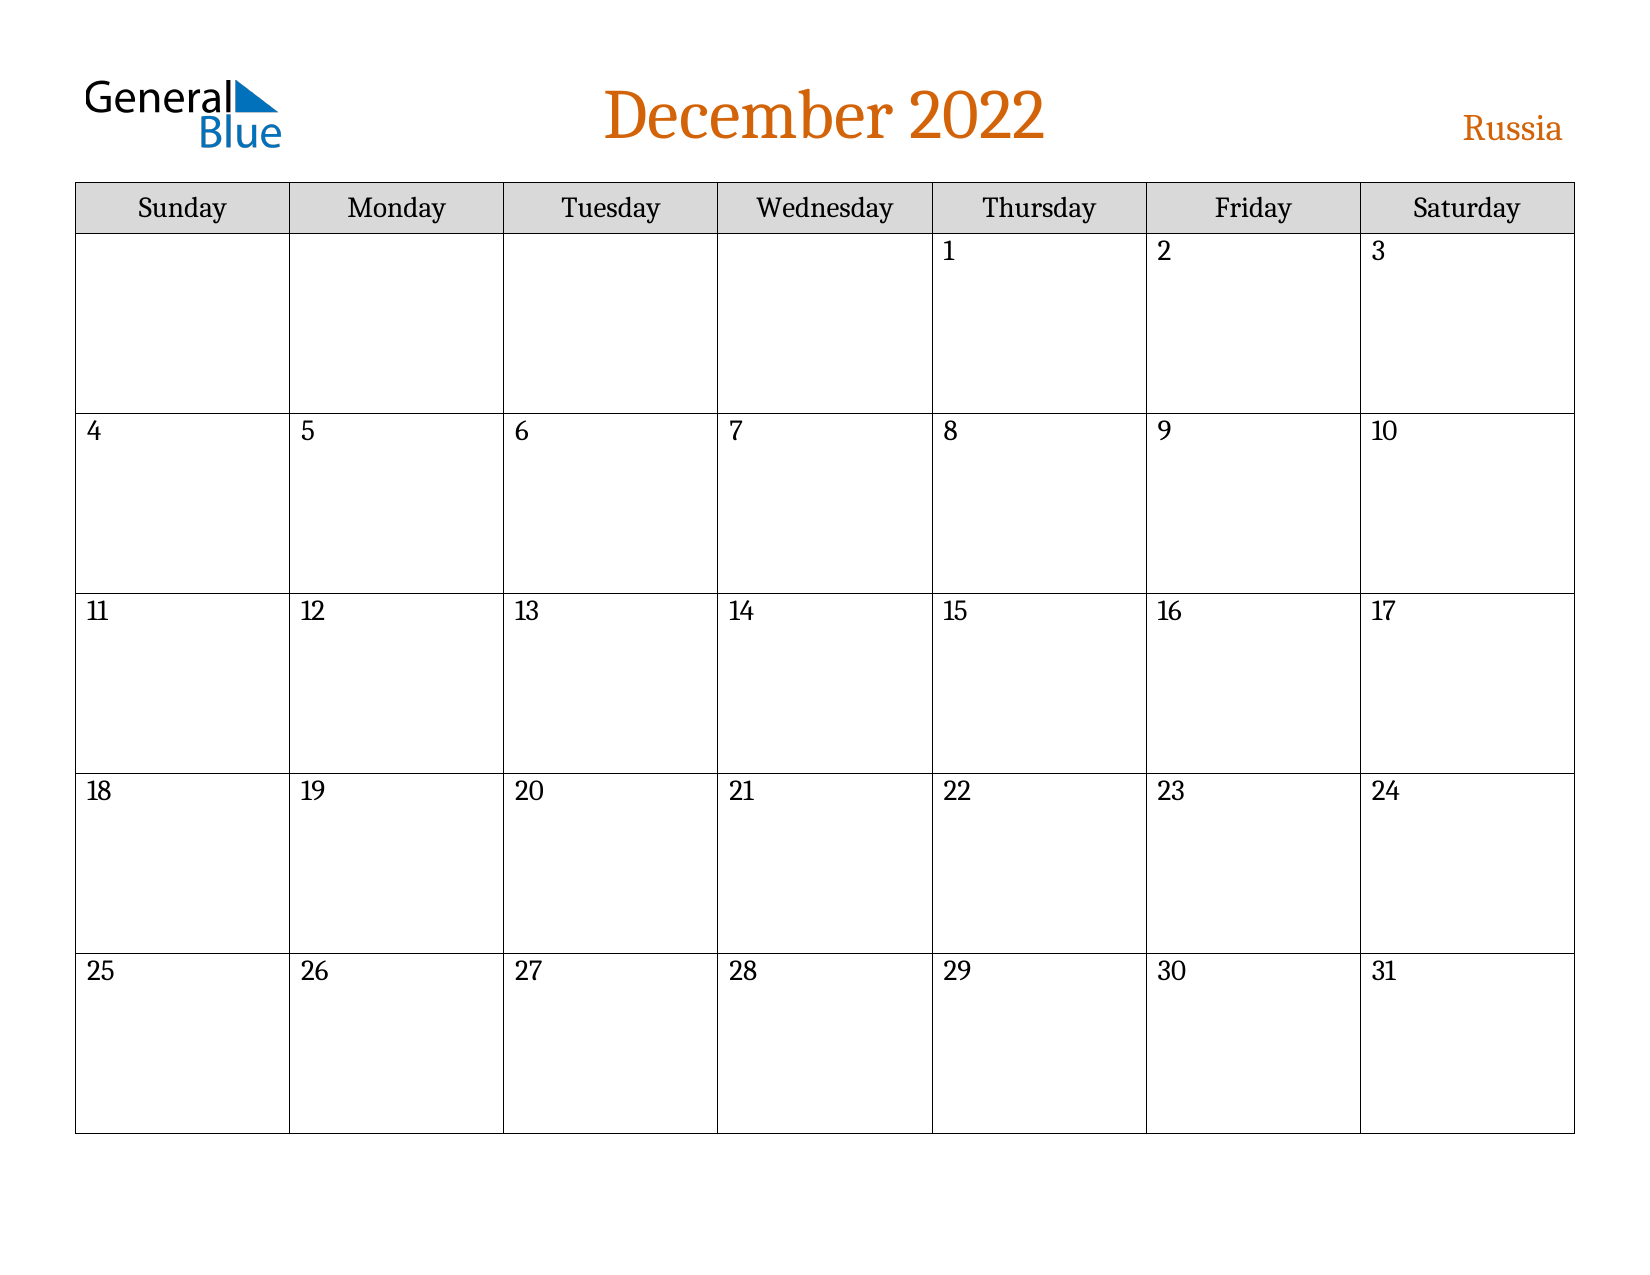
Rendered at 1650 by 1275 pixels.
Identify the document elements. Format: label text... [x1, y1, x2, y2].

table_cell Wednesday [718, 183, 932, 233]
table_cell 15 [933, 594, 1146, 630]
table_cell [1361, 810, 1574, 953]
table_cell 17 [1361, 594, 1574, 630]
table_cell 11 [76, 594, 289, 630]
table_cell 23 [1147, 774, 1360, 810]
table_cell 4 [76, 414, 289, 450]
table_cell Tuesday [504, 183, 717, 233]
table_cell [1147, 270, 1360, 413]
table_cell Friday [1147, 183, 1360, 233]
table_cell 27 [504, 954, 717, 990]
table_cell [1147, 450, 1360, 593]
table_cell 8 [933, 414, 1146, 450]
table_cell [290, 810, 503, 953]
table_cell 9 [1147, 414, 1360, 450]
table_cell [933, 450, 1146, 593]
table_header [76, 75, 503, 182]
table_cell 14 [718, 594, 932, 630]
table_cell [1147, 630, 1360, 773]
table_cell 25 [76, 954, 289, 990]
table_cell Thursday [933, 183, 1146, 233]
table_cell [290, 270, 503, 413]
table_cell 1 [933, 234, 1146, 270]
table_cell 26 [290, 954, 503, 990]
table_cell [1147, 810, 1360, 953]
table_cell 12 [290, 594, 503, 630]
table_cell 24 [1361, 774, 1574, 810]
table_cell 18 [76, 774, 289, 810]
table_cell [504, 234, 717, 270]
table_cell [718, 810, 932, 953]
table_cell [718, 270, 932, 413]
table_cell 6 [504, 414, 717, 450]
table_cell [718, 990, 932, 1133]
table_cell [504, 630, 717, 773]
table_cell [76, 270, 289, 413]
table_cell 31 [1361, 954, 1574, 990]
table_cell [933, 810, 1146, 953]
table_cell [1147, 990, 1360, 1133]
table_cell 22 [933, 774, 1146, 810]
table_cell [933, 990, 1146, 1133]
table_cell [1361, 630, 1574, 773]
table_cell Monday [290, 183, 503, 233]
table_header Russia [1146, 75, 1574, 182]
table_cell [933, 270, 1146, 413]
table_cell 13 [504, 594, 717, 630]
table_cell [76, 234, 289, 270]
table_cell [76, 810, 289, 953]
table_cell [718, 450, 932, 593]
table_cell [76, 630, 289, 773]
table_cell [504, 990, 717, 1133]
table_cell [933, 630, 1146, 773]
table_cell 2 [1147, 234, 1360, 270]
table_cell Saturday [1361, 183, 1574, 233]
table_cell 29 [933, 954, 1146, 990]
table_cell 21 [718, 774, 932, 810]
table_cell [76, 450, 289, 593]
table_cell 5 [290, 414, 503, 450]
table_cell [290, 990, 503, 1133]
table_cell 7 [718, 414, 932, 450]
table_cell [1361, 450, 1574, 593]
table_cell 20 [504, 774, 717, 810]
table_cell [718, 630, 932, 773]
table_cell [718, 234, 932, 270]
table_cell [290, 234, 503, 270]
table_cell [290, 630, 503, 773]
table_cell [76, 990, 289, 1133]
table_cell [1361, 270, 1574, 413]
table_cell 30 [1147, 954, 1360, 990]
table_cell 10 [1361, 414, 1574, 450]
table_cell [1361, 990, 1574, 1133]
table_cell 3 [1361, 234, 1574, 270]
picture [86, 80, 281, 148]
table_cell [504, 450, 717, 593]
table_header December 2022 [504, 75, 1146, 182]
table_cell 28 [718, 954, 932, 990]
table_cell [504, 810, 717, 953]
table_cell [290, 450, 503, 593]
table_cell [504, 270, 717, 413]
table_cell 19 [290, 774, 503, 810]
table_cell Sunday [76, 183, 289, 233]
table_cell 16 [1147, 594, 1360, 630]
